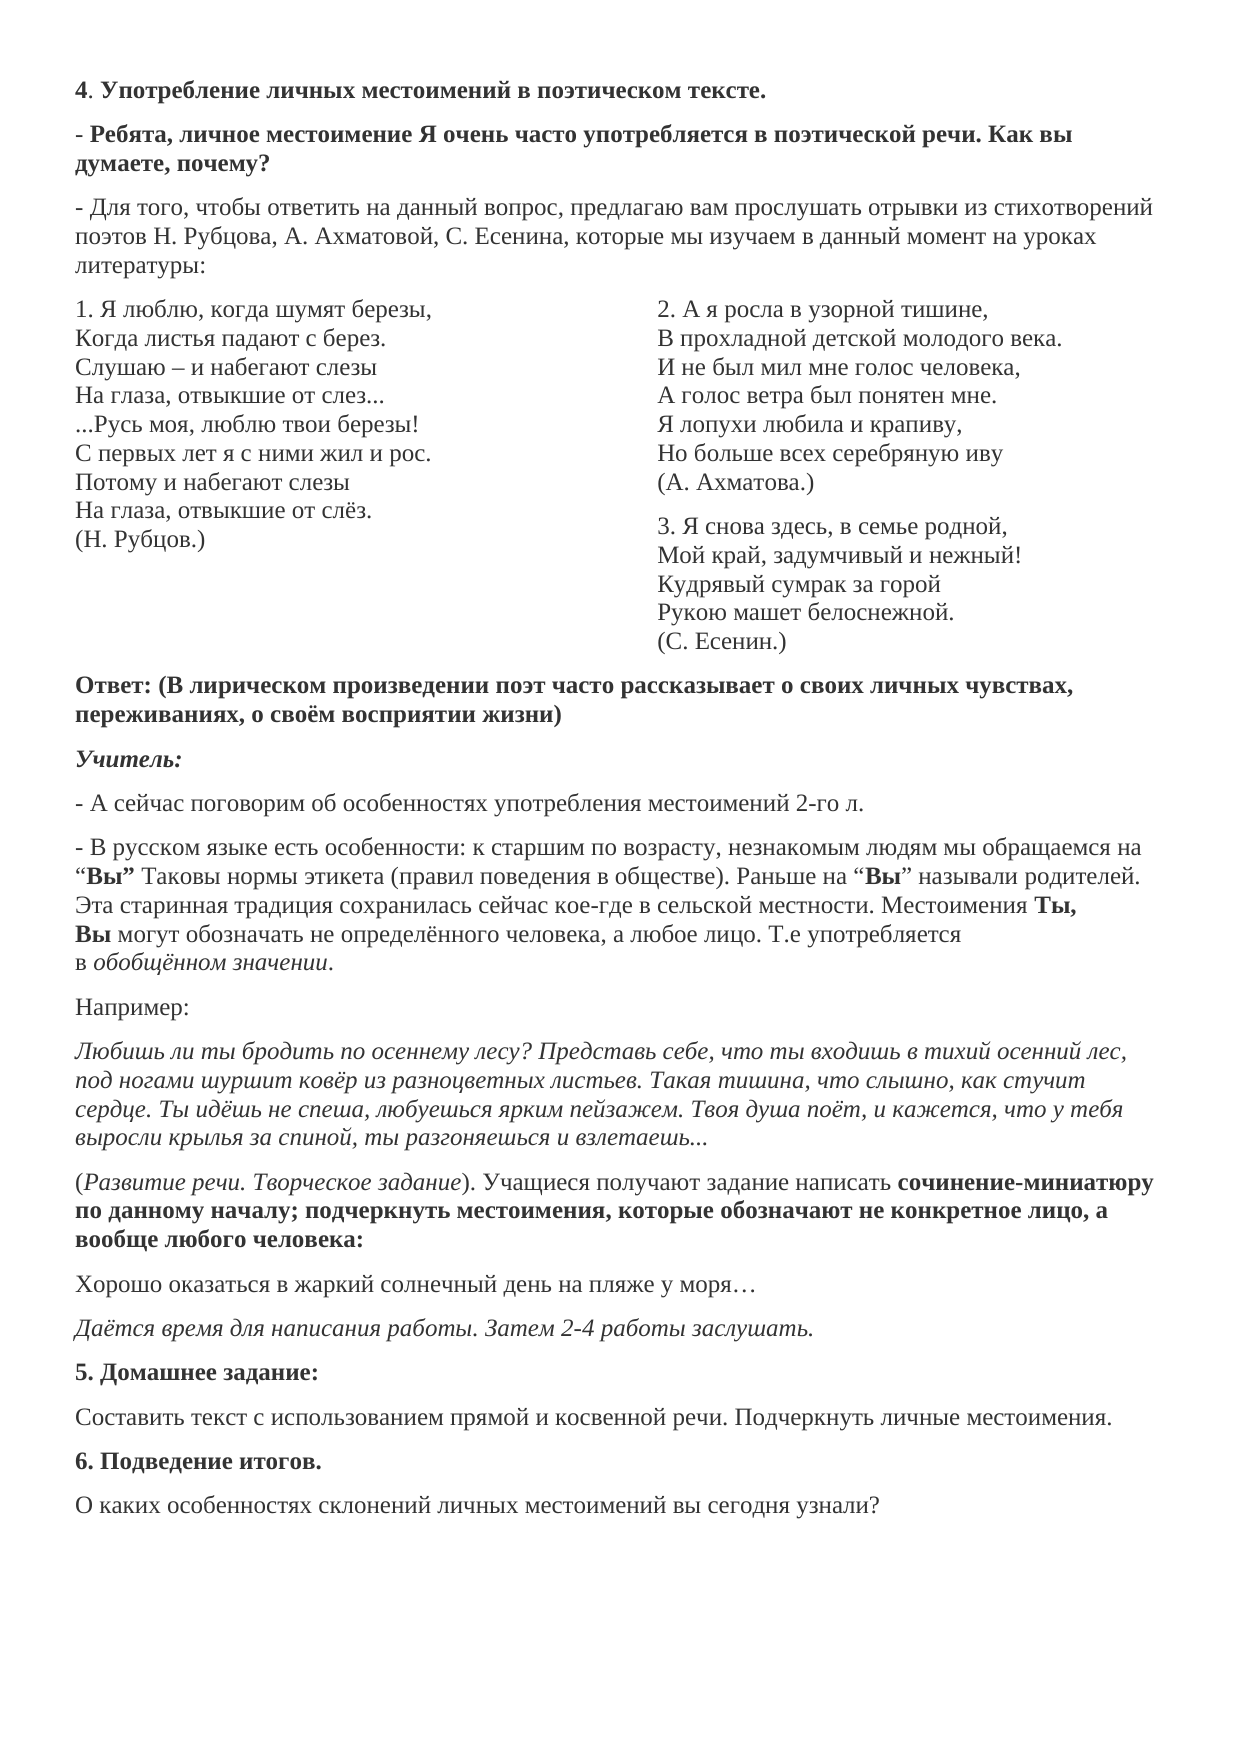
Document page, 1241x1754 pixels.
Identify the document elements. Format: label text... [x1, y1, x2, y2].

text Даётся время для написания работы. Затем 2-4 работы заслушать. [75, 1313, 1165, 1342]
text 6. Подведение итогов. [75, 1446, 1165, 1475]
text Любишь ли ты бродить по осеннему лесу? Представь себе, что ты входишь в тихий осенний лес, под ногами шуршит ковёр из разноцветных листьев. Такая тишина, что слышно, как стучит сердце. Ты идёшь не спеша, любуешься ярким пейзажем. Твоя душа поёт, и кажется, что у тебя выросли крылья за спиной, ты разгоняешься и взлетаешь... [75, 1036, 1165, 1151]
text Ответ: (В лирическом произведении поэт часто рассказывает о своих личных чувствах, переживаниях, о своём восприятии жизни) [75, 671, 1165, 728]
text - А сейчас поговорим об особенностях употребления местоимений 2-го л. [75, 788, 1165, 817]
text - Для того, чтобы ответить на данный вопрос, предлагаю вам прослушать отрывки из стихотворений поэтов Н. Рубцова, А. Ахматовой, С. Есенина, которые мы изучаем в данный момент на уроках литературы: [75, 192, 1165, 279]
text Составить текст с использованием прямой и косвенной речи. Подчеркнуть личные местоимения. [75, 1402, 1165, 1431]
text Хорошо оказаться в жаркий солнечный день на пляже у моря… [75, 1269, 1165, 1297]
text 4. Употребление личных местоимений в поэтическом тексте. [75, 75, 1165, 104]
text 2. А я росла в узорной тишине, В прохладной детской молодого века. И не был мил мне голос человека, А голос ветра был понятен мне. Я лопухи любила и крапиву, Но больше всех серебряную иву (А. Ахматова.) [657, 294, 1165, 496]
text - Ребята, личное местоимение Я очень часто употребляется в поэтической речи. Как вы думаете, почему? [75, 119, 1165, 177]
text Учитель: [75, 744, 1165, 772]
text - В русском языке есть особенности: к старшим по возрасту, незнакомым людям мы обращаемся на “Вы” Таковы нормы этикета (правил поведения в обществе). Раньше на “Вы” называли родителей. Эта старинная традиция сохранилась сейчас кое-где в сельской местности. Местоимения Ты, Вы могут обозначать не определённого человека, а любое лицо. Т.е употребляется в обобщённом значении. [75, 832, 1165, 976]
text О каких особенностях склонений личных местоимений вы сегодня узнали? [75, 1491, 1165, 1519]
text Например: [75, 992, 1165, 1021]
text 3. Я снова здесь, в семье родной, Мой край, задумчивый и нежный! Кудрявый сумрак за горой Рукою машет белоснежной. (С. Есенин.) [657, 511, 1165, 655]
text 5. Домашнее задание: [75, 1357, 1165, 1386]
text (Развитие речи. Творческое задание). Учащиеся получают задание написать сочинение-миниатюру по данному началу; подчеркнуть местоимения, которые обозначают не конкретное лицо, а вообще любого человека: [75, 1167, 1165, 1253]
text 1. Я люблю, когда шумят березы, Когда листья падают с берез. Слушаю – и набегают слезы На глаза, отвыкшие от слез... ...Русь моя, люблю твои березы! С первых лет я с ними жил и рос. Потому и набегают слезы На глаза, отвыкшие от слёз. (Н. Рубцов.) [75, 294, 583, 553]
